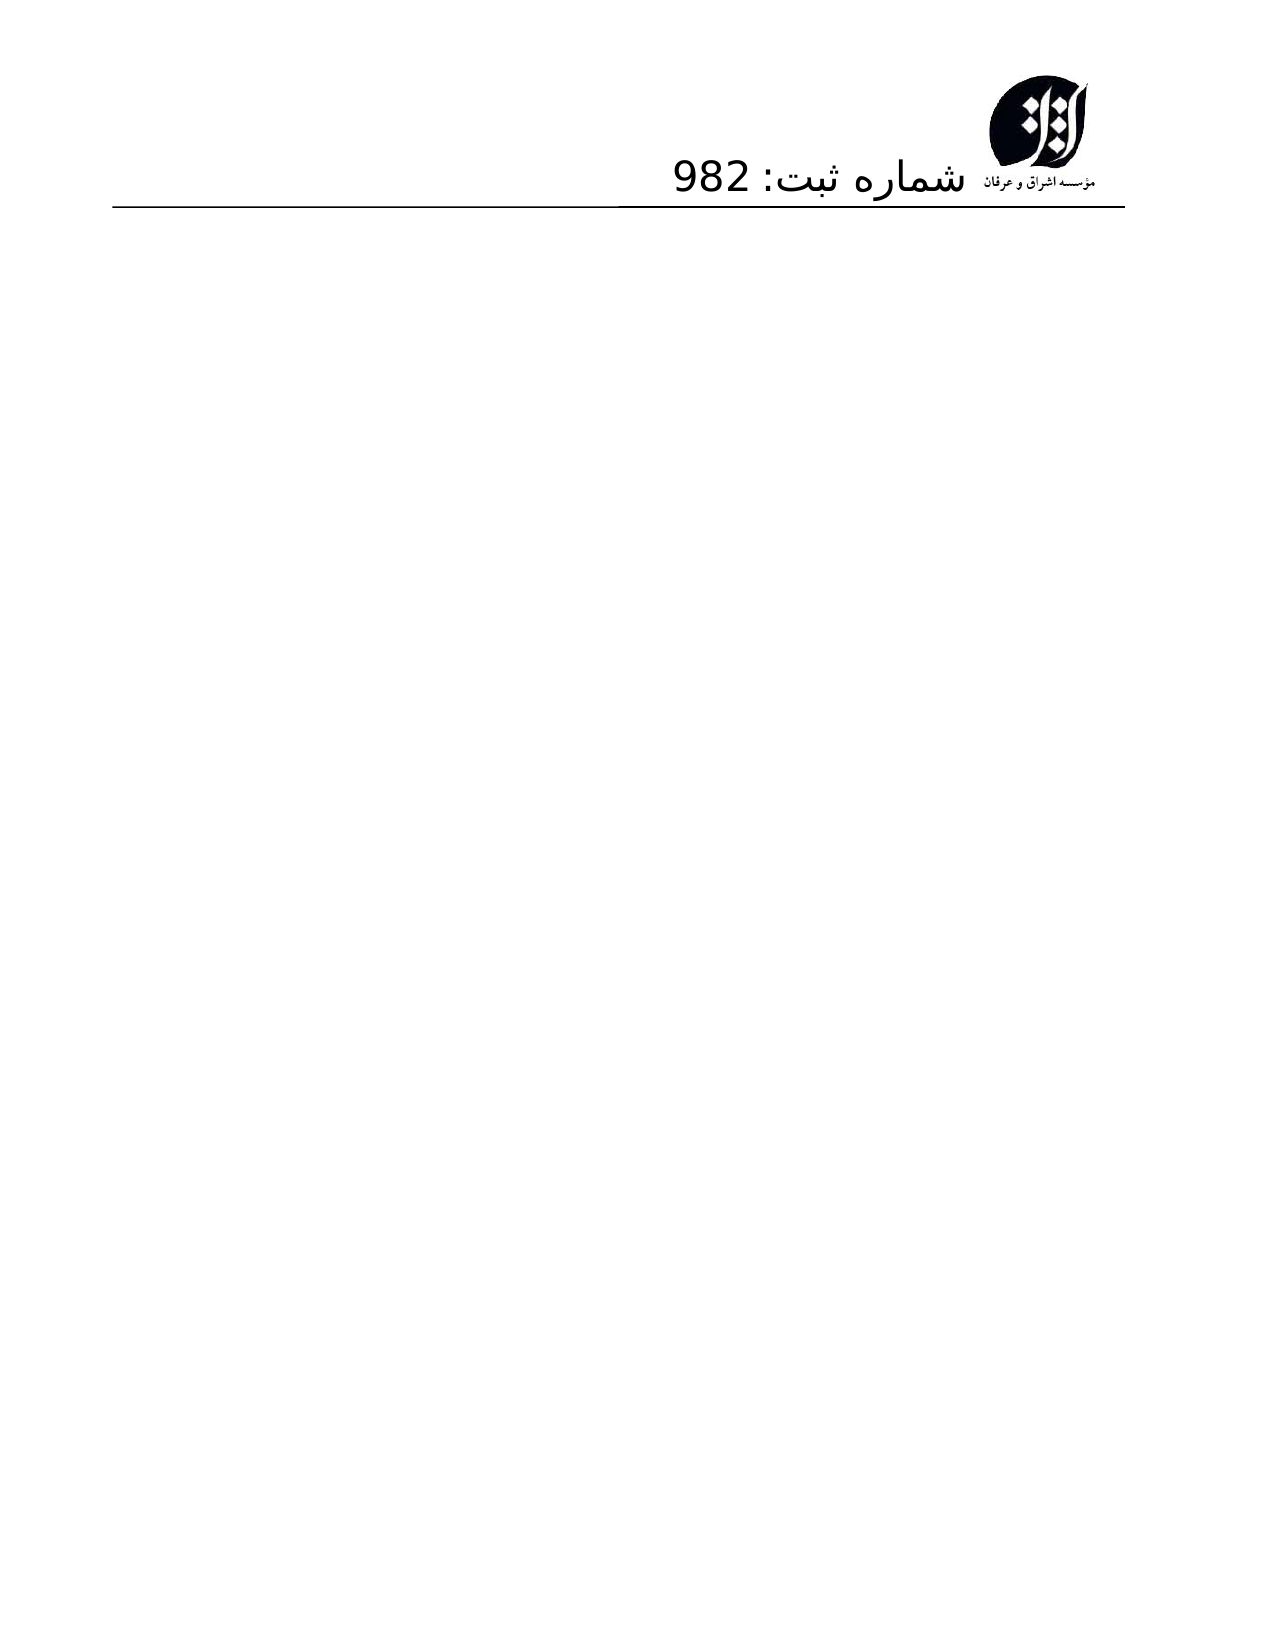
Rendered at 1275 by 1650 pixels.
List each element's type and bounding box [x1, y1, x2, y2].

picture [980, 75, 1096, 192]
